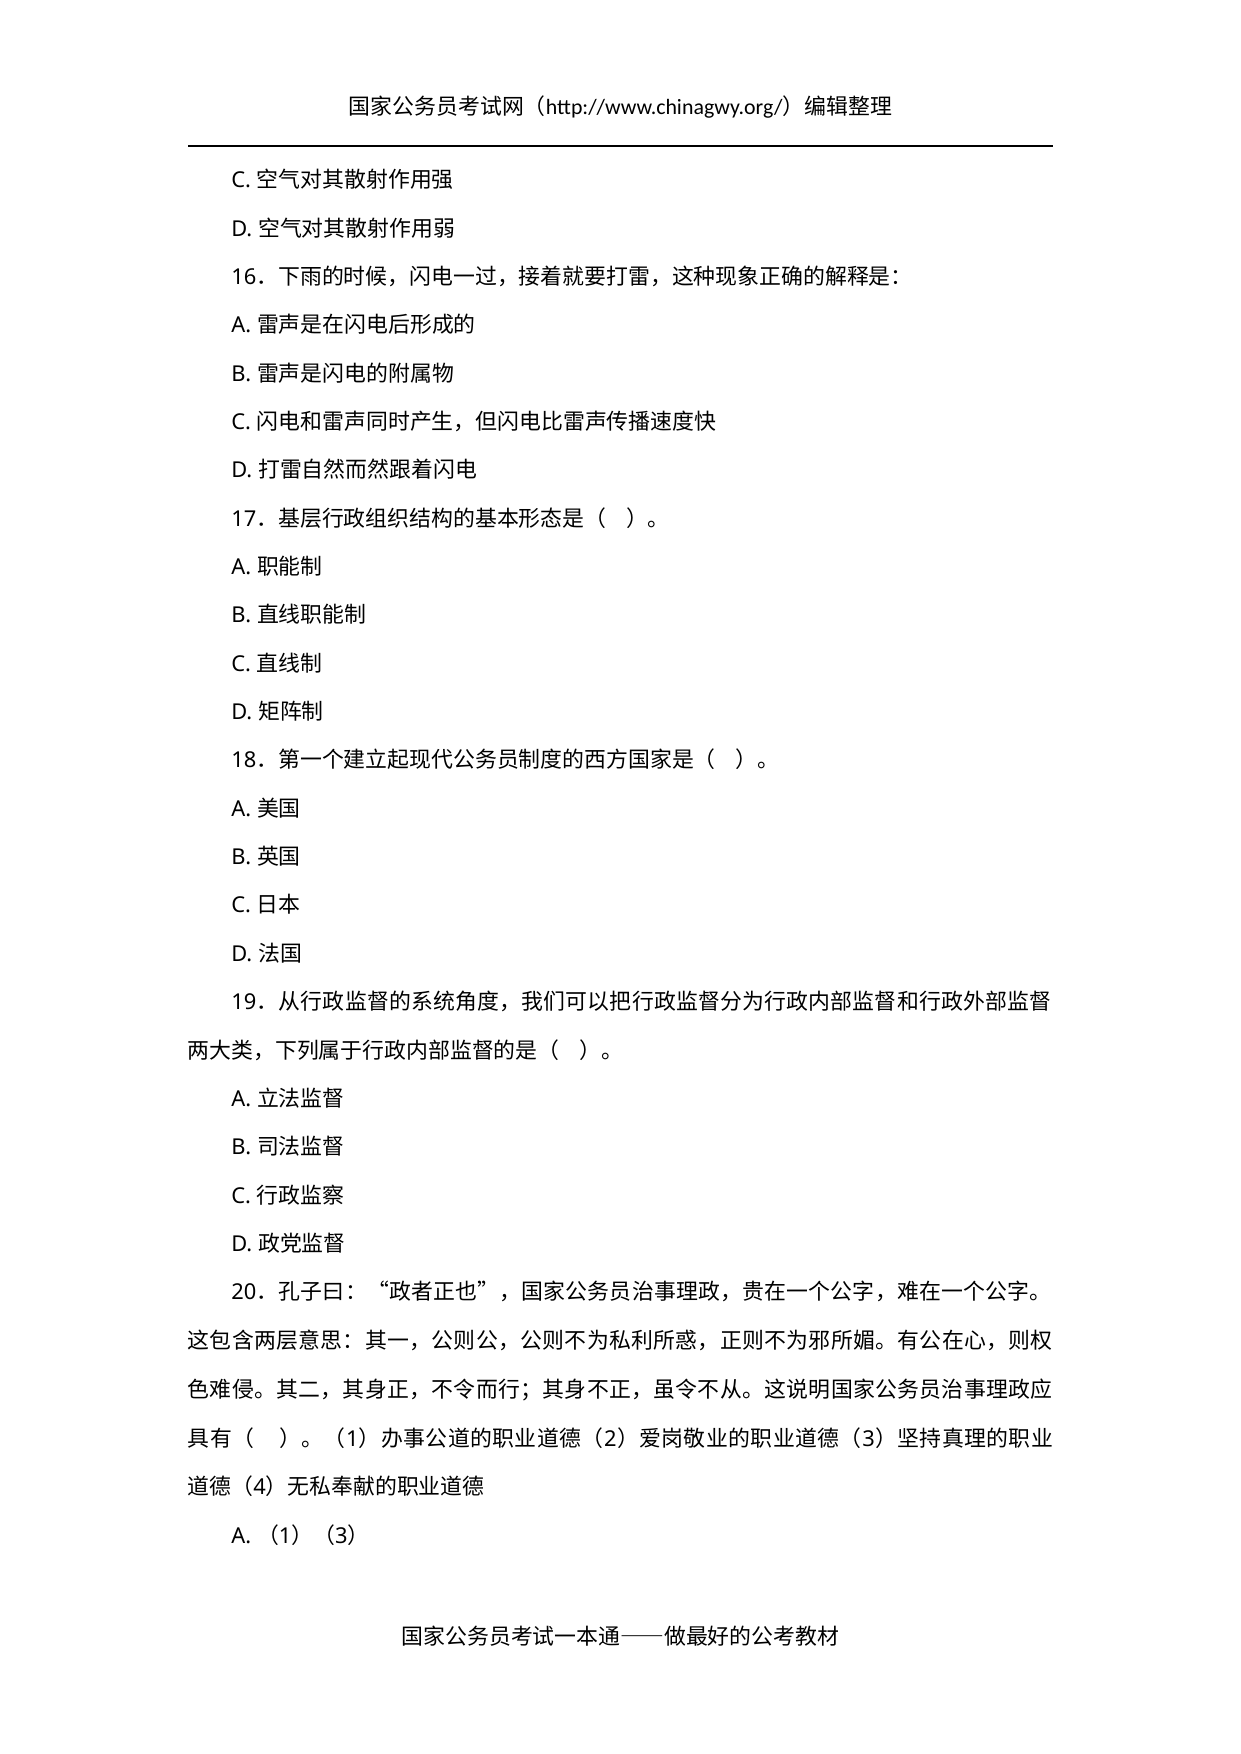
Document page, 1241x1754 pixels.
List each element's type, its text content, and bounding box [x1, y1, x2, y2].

text A. （1）（3） [187, 1517, 1053, 1550]
text 20．孔子曰：“政者正也”，国家公务员治事理政，贵在一个公字，难在一个公字。这包含两层意思：其一，公则公，公则不为私利所惑，正则不为邪所媚。有公在心，则权色难侵。其二，其身正，不令而行；其身不正，虽令不从。这说明国家公务员治事理政应具有（ ）。（1）办事公道的职业道德（2）爱岗敬业的职业道德（3）坚持真理的职业道德（4）无私奉献的职业道德 [187, 1274, 1053, 1502]
text B. 直线职能制 [187, 597, 1053, 629]
text C. 直线制 [187, 645, 1053, 678]
text A. 立法监督 [187, 1081, 1053, 1113]
text C. 日本 [187, 887, 1053, 919]
text 19．从行政监督的系统角度，我们可以把行政监督分为行政内部监督和行政外部监督两大类，下列属于行政内部监督的是（ ）。 [187, 984, 1053, 1065]
text D. 法国 [187, 935, 1053, 968]
text A. 职能制 [187, 549, 1053, 581]
text C. 空气对其散射作用强 [187, 162, 1053, 194]
text C. 行政监察 [187, 1177, 1053, 1210]
text D. 政党监督 [187, 1226, 1053, 1258]
text D. 空气对其散射作用弱 [187, 210, 1053, 243]
text 17．基层行政组织结构的基本形态是（ ）。 [187, 500, 1053, 533]
text D. 矩阵制 [187, 694, 1053, 726]
text D. 打雷自然而然跟着闪电 [187, 452, 1053, 484]
text C. 闪电和雷声同时产生，但闪电比雷声传播速度快 [187, 404, 1053, 436]
text B. 雷声是闪电的附属物 [187, 355, 1053, 388]
text B. 英国 [187, 839, 1053, 871]
text 16．下雨的时候，闪电一过，接着就要打雷，这种现象正确的解释是： [187, 259, 1053, 291]
text B. 司法监督 [187, 1129, 1053, 1162]
text 18．第一个建立起现代公务员制度的西方国家是（ ）。 [187, 742, 1053, 774]
text A. 美国 [187, 790, 1053, 823]
text A. 雷声是在闪电后形成的 [187, 307, 1053, 339]
